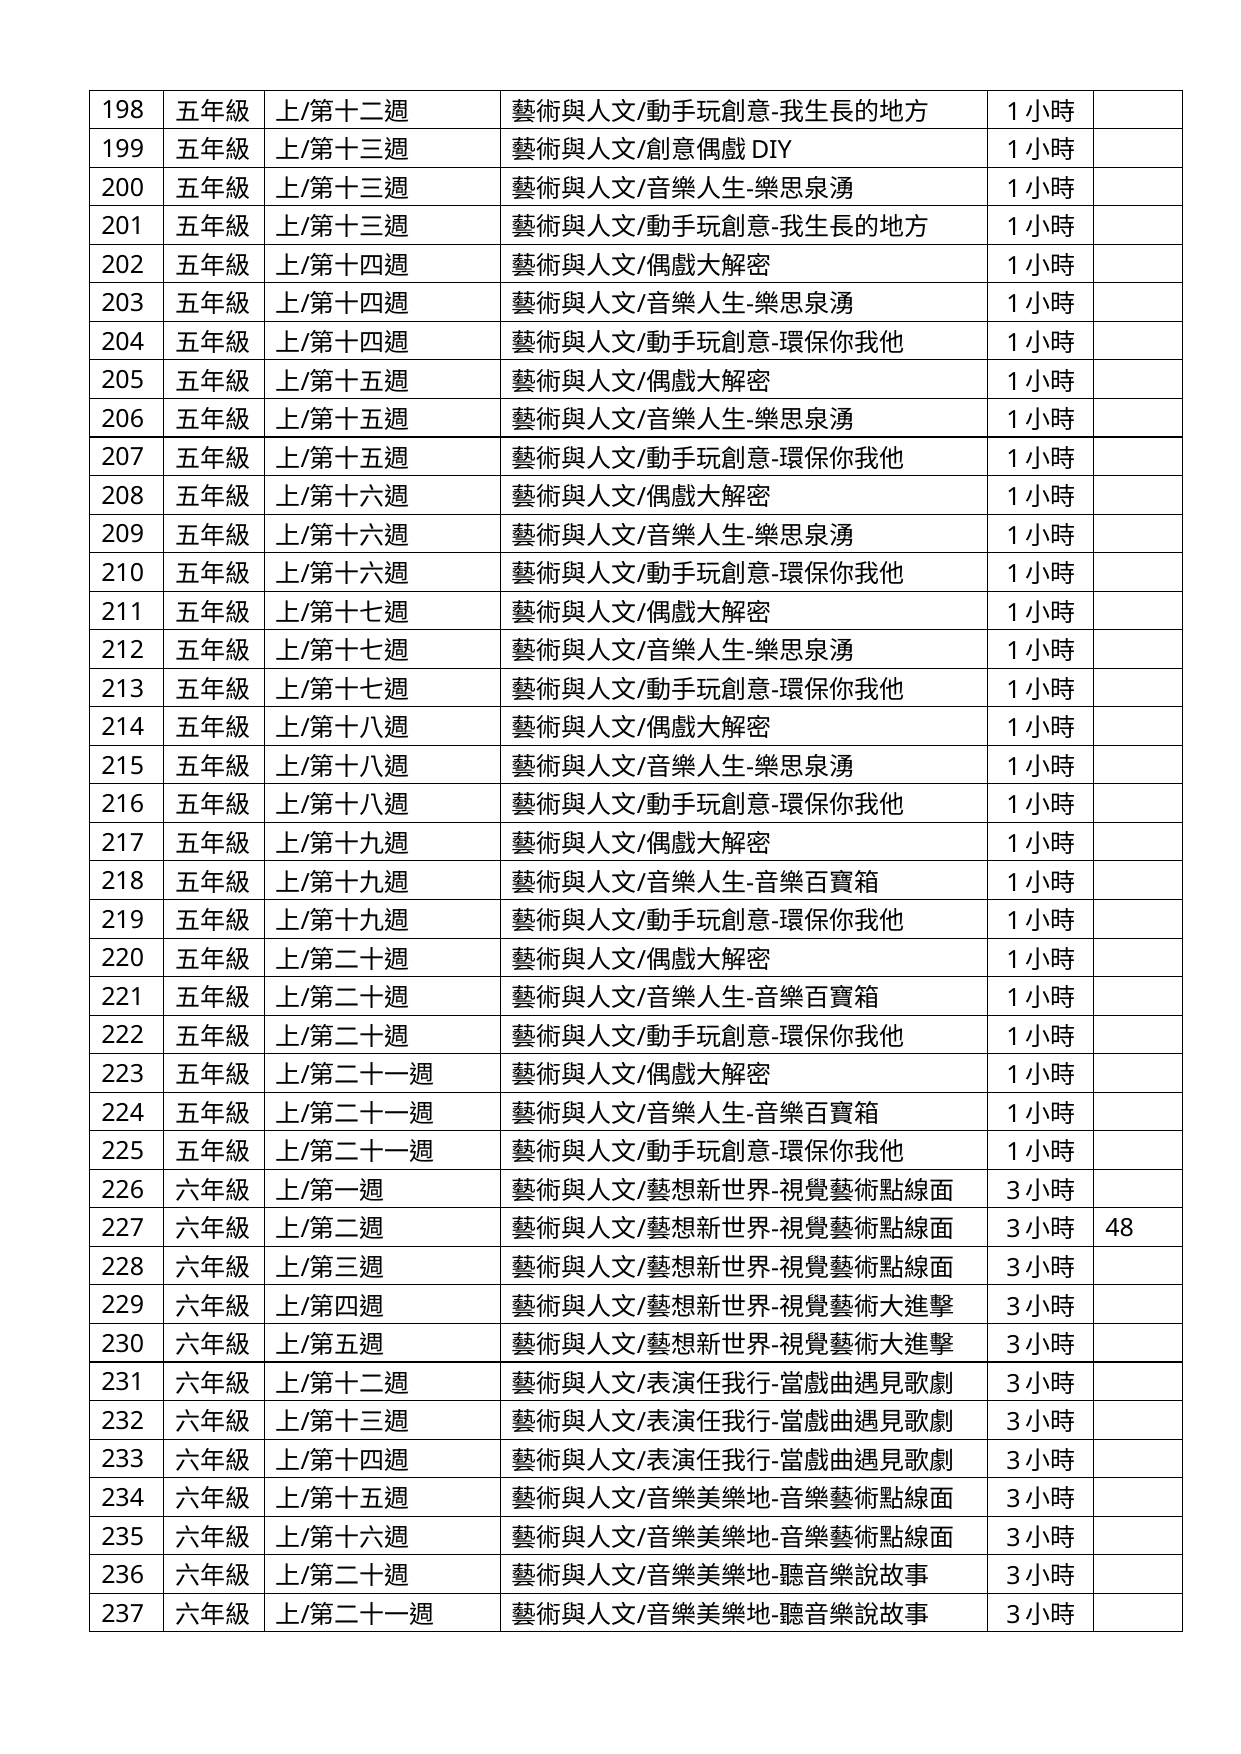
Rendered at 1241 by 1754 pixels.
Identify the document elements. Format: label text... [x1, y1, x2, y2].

table_cell [1094, 1131, 1182, 1169]
table_cell 五年級 [164, 592, 264, 629]
table_cell 211 [90, 592, 163, 629]
table_cell 1小時 [988, 553, 1093, 591]
table_cell 上/第十八週 [265, 784, 500, 822]
table_cell 五年級 [164, 746, 264, 783]
table_cell [1094, 1247, 1182, 1284]
table_cell 藝術與人文/藝想新世界-視覺藝術大進擊 [501, 1285, 987, 1323]
table_cell 五年級 [164, 707, 264, 745]
table_cell 1小時 [988, 1093, 1093, 1130]
table_cell [1094, 977, 1182, 1014]
table_cell 上/第十五週 [265, 438, 500, 475]
table_cell 上/第十八週 [265, 746, 500, 783]
table_cell 藝術與人文/音樂美樂地-聽音樂說故事 [501, 1555, 987, 1593]
table_cell 1小時 [988, 861, 1093, 899]
table_cell [1094, 1594, 1182, 1631]
table_cell 上/第十六週 [265, 553, 500, 591]
table_cell 3小時 [988, 1440, 1093, 1477]
table_cell 藝術與人文/動手玩創意-環保你我他 [501, 900, 987, 937]
table_cell 209 [90, 515, 163, 552]
table_cell 3小時 [988, 1170, 1093, 1207]
table_cell 五年級 [164, 784, 264, 822]
table_cell 上/第二十週 [265, 977, 500, 1014]
table_cell [1094, 245, 1182, 282]
table_cell 藝術與人文/動手玩創意-環保你我他 [501, 438, 987, 475]
table_cell 1小時 [988, 592, 1093, 629]
table_cell 229 [90, 1285, 163, 1323]
table_cell 1小時 [988, 939, 1093, 976]
table_cell 六年級 [164, 1555, 264, 1593]
table_cell 藝術與人文/音樂人生-音樂百寶箱 [501, 977, 987, 1014]
table_cell 五年級 [164, 322, 264, 359]
table_cell [1094, 900, 1182, 937]
table_cell 五年級 [164, 1131, 264, 1169]
table_cell 藝術與人文/偶戲大解密 [501, 245, 987, 282]
table_cell 藝術與人文/動手玩創意-環保你我他 [501, 322, 987, 359]
table_cell 五年級 [164, 900, 264, 937]
table_cell 3小時 [988, 1363, 1093, 1400]
table_cell 五年級 [164, 360, 264, 398]
table_cell 上/第十三週 [265, 168, 500, 205]
table_cell 1小時 [988, 206, 1093, 244]
table_cell 1小時 [988, 129, 1093, 167]
table_cell 232 [90, 1401, 163, 1438]
table_cell 上/第十二週 [265, 91, 500, 128]
table_cell 藝術與人文/偶戲大解密 [501, 707, 987, 745]
table_cell 3小時 [988, 1517, 1093, 1554]
table_cell 五年級 [164, 861, 264, 899]
table_cell [1094, 939, 1182, 976]
table_cell 上/第十四週 [265, 245, 500, 282]
table_cell 223 [90, 1054, 163, 1092]
table_cell 210 [90, 553, 163, 591]
table_cell 198 [90, 91, 163, 128]
table_cell [1094, 1054, 1182, 1092]
table_cell 上/第十六週 [265, 1517, 500, 1554]
table_cell 上/第三週 [265, 1247, 500, 1284]
table_cell 1小時 [988, 823, 1093, 860]
table_cell 上/第十四週 [265, 1440, 500, 1477]
table_cell 224 [90, 1093, 163, 1130]
table_cell 藝術與人文/音樂人生-樂思泉湧 [501, 168, 987, 205]
table_cell [1094, 515, 1182, 552]
table_cell 233 [90, 1440, 163, 1477]
table_cell 藝術與人文/音樂美樂地-音樂藝術點線面 [501, 1478, 987, 1516]
table_cell 藝術與人文/偶戲大解密 [501, 360, 987, 398]
table_cell 221 [90, 977, 163, 1014]
table_cell 上/第二十一週 [265, 1093, 500, 1130]
table_cell 藝術與人文/偶戲大解密 [501, 592, 987, 629]
table_cell 六年級 [164, 1401, 264, 1438]
table_cell 五年級 [164, 515, 264, 552]
table_cell 上/第十三週 [265, 206, 500, 244]
table_cell [1094, 1170, 1182, 1207]
table_cell 上/第十五週 [265, 1478, 500, 1516]
table_cell 226 [90, 1170, 163, 1207]
table_cell 藝術與人文/偶戲大解密 [501, 823, 987, 860]
table_cell 上/第二十週 [265, 1555, 500, 1593]
table_cell 1小時 [988, 322, 1093, 359]
table_cell 五年級 [164, 1016, 264, 1053]
table_cell 上/第十七週 [265, 592, 500, 629]
table_cell 藝術與人文/音樂人生-樂思泉湧 [501, 399, 987, 436]
table_cell 237 [90, 1594, 163, 1631]
table_cell 上/第十九週 [265, 861, 500, 899]
table_cell 上/第二十一週 [265, 1054, 500, 1092]
table_cell 199 [90, 129, 163, 167]
table_cell 五年級 [164, 283, 264, 321]
table_cell 上/第十三週 [265, 1401, 500, 1438]
table_cell [1094, 1363, 1182, 1400]
table_cell [1094, 438, 1182, 475]
table_cell 藝術與人文/動手玩創意-我生長的地方 [501, 206, 987, 244]
table_cell 藝術與人文/音樂人生-音樂百寶箱 [501, 1093, 987, 1130]
table_cell 上/第十六週 [265, 476, 500, 513]
table_cell 六年級 [164, 1324, 264, 1361]
table_cell 五年級 [164, 553, 264, 591]
table_cell 1小時 [988, 360, 1093, 398]
table_cell [1094, 476, 1182, 513]
table_cell [1094, 168, 1182, 205]
table_cell 五年級 [164, 977, 264, 1014]
table_cell [1094, 1401, 1182, 1438]
table_cell [1094, 823, 1182, 860]
table_cell 1小時 [988, 168, 1093, 205]
table_cell [1094, 1555, 1182, 1593]
table_cell [1094, 553, 1182, 591]
table_cell 231 [90, 1363, 163, 1400]
table_cell 202 [90, 245, 163, 282]
table_cell 上/第二週 [265, 1208, 500, 1246]
table_cell 1小時 [988, 784, 1093, 822]
table_cell 1小時 [988, 515, 1093, 552]
table_cell 藝術與人文/音樂人生-樂思泉湧 [501, 630, 987, 668]
table_cell 212 [90, 630, 163, 668]
table_cell 1小時 [988, 900, 1093, 937]
table_cell 1小時 [988, 438, 1093, 475]
table_cell 1小時 [988, 91, 1093, 128]
table_cell 3小時 [988, 1324, 1093, 1361]
table_cell 1小時 [988, 669, 1093, 706]
table_cell 藝術與人文/音樂人生-樂思泉湧 [501, 515, 987, 552]
table_cell [1094, 707, 1182, 745]
table_cell 藝術與人文/創意偶戲DIY [501, 129, 987, 167]
table_cell [1094, 399, 1182, 436]
table_cell 205 [90, 360, 163, 398]
table_cell 藝術與人文/動手玩創意-我生長的地方 [501, 91, 987, 128]
table_cell [1094, 129, 1182, 167]
table_cell 236 [90, 1555, 163, 1593]
table_cell 203 [90, 283, 163, 321]
table_cell 1小時 [988, 245, 1093, 282]
table_cell 藝術與人文/偶戲大解密 [501, 939, 987, 976]
table_cell 五年級 [164, 245, 264, 282]
table_cell 217 [90, 823, 163, 860]
table_cell 222 [90, 1016, 163, 1053]
table_cell 228 [90, 1247, 163, 1284]
table_cell 上/第十八週 [265, 707, 500, 745]
table_cell 六年級 [164, 1170, 264, 1207]
table_cell 六年級 [164, 1440, 264, 1477]
table_cell 208 [90, 476, 163, 513]
table_cell 225 [90, 1131, 163, 1169]
table_cell 藝術與人文/藝想新世界-視覺藝術大進擊 [501, 1324, 987, 1361]
table_cell 215 [90, 746, 163, 783]
table_cell 上/第十九週 [265, 823, 500, 860]
table_cell 藝術與人文/動手玩創意-環保你我他 [501, 1131, 987, 1169]
table_cell 上/第十五週 [265, 399, 500, 436]
table_cell 六年級 [164, 1478, 264, 1516]
table_cell 1小時 [988, 977, 1093, 1014]
table_cell 218 [90, 861, 163, 899]
table_cell 3小時 [988, 1478, 1093, 1516]
table_cell 藝術與人文/偶戲大解密 [501, 1054, 987, 1092]
table_cell 五年級 [164, 669, 264, 706]
table_cell 五年級 [164, 399, 264, 436]
table_cell 藝術與人文/偶戲大解密 [501, 476, 987, 513]
table_cell 五年級 [164, 630, 264, 668]
table_cell 藝術與人文/音樂人生-音樂百寶箱 [501, 861, 987, 899]
table_cell [1094, 1517, 1182, 1554]
table_cell 207 [90, 438, 163, 475]
table_cell 藝術與人文/音樂人生-樂思泉湧 [501, 283, 987, 321]
table_cell 藝術與人文/動手玩創意-環保你我他 [501, 669, 987, 706]
table_cell 206 [90, 399, 163, 436]
table_cell 五年級 [164, 438, 264, 475]
table_cell 五年級 [164, 206, 264, 244]
table_cell [1094, 1285, 1182, 1323]
table_cell 1小時 [988, 1131, 1093, 1169]
table_cell 3小時 [988, 1285, 1093, 1323]
table_cell 藝術與人文/藝想新世界-視覺藝術點線面 [501, 1170, 987, 1207]
table_cell 227 [90, 1208, 163, 1246]
table_cell 六年級 [164, 1594, 264, 1631]
table_cell 上/第十七週 [265, 669, 500, 706]
table_cell 上/第十六週 [265, 515, 500, 552]
table_cell 藝術與人文/表演任我行-當戲曲遇見歌劇 [501, 1401, 987, 1438]
table_cell 201 [90, 206, 163, 244]
table_cell [1094, 1016, 1182, 1053]
table_cell 204 [90, 322, 163, 359]
table_cell 234 [90, 1478, 163, 1516]
table_cell 213 [90, 669, 163, 706]
table_cell 上/第十七週 [265, 630, 500, 668]
table_cell 六年級 [164, 1363, 264, 1400]
table_cell [1094, 283, 1182, 321]
table_cell 五年級 [164, 91, 264, 128]
table_cell 200 [90, 168, 163, 205]
table_cell 藝術與人文/表演任我行-當戲曲遇見歌劇 [501, 1363, 987, 1400]
table_cell 藝術與人文/動手玩創意-環保你我他 [501, 784, 987, 822]
table_cell 上/第十五週 [265, 360, 500, 398]
table_cell 上/第二十週 [265, 939, 500, 976]
table_cell 藝術與人文/音樂美樂地-音樂藝術點線面 [501, 1517, 987, 1554]
table_cell 上/第二十一週 [265, 1131, 500, 1169]
table_cell 藝術與人文/藝想新世界-視覺藝術點線面 [501, 1247, 987, 1284]
table_cell 1小時 [988, 399, 1093, 436]
table_cell 220 [90, 939, 163, 976]
table_cell 五年級 [164, 823, 264, 860]
table_cell 六年級 [164, 1285, 264, 1323]
table_cell 1小時 [988, 1054, 1093, 1092]
table_cell 上/第十四週 [265, 283, 500, 321]
table_cell 216 [90, 784, 163, 822]
table_cell 1小時 [988, 476, 1093, 513]
table_cell 1小時 [988, 707, 1093, 745]
table_cell 1小時 [988, 283, 1093, 321]
table_cell 藝術與人文/音樂美樂地-聽音樂說故事 [501, 1594, 987, 1631]
table_cell 五年級 [164, 168, 264, 205]
table_cell 219 [90, 900, 163, 937]
table_cell 3小時 [988, 1247, 1093, 1284]
table_cell 藝術與人文/藝想新世界-視覺藝術點線面 [501, 1208, 987, 1246]
table_cell [1094, 91, 1182, 128]
table_cell 五年級 [164, 1093, 264, 1130]
table_cell 48 [1094, 1208, 1182, 1246]
table_cell [1094, 1478, 1182, 1516]
table_cell 上/第十九週 [265, 900, 500, 937]
table_cell [1094, 322, 1182, 359]
table_cell 六年級 [164, 1247, 264, 1284]
table_cell 214 [90, 707, 163, 745]
table_cell 上/第十三週 [265, 129, 500, 167]
table_cell 3小時 [988, 1208, 1093, 1246]
table_cell 上/第十二週 [265, 1363, 500, 1400]
table_cell [1094, 1324, 1182, 1361]
table_cell [1094, 746, 1182, 783]
table_cell 1小時 [988, 630, 1093, 668]
table_cell 藝術與人文/動手玩創意-環保你我他 [501, 553, 987, 591]
table_cell 藝術與人文/音樂人生-樂思泉湧 [501, 746, 987, 783]
table_cell 3小時 [988, 1401, 1093, 1438]
table_cell [1094, 669, 1182, 706]
table_cell 六年級 [164, 1517, 264, 1554]
table_cell 1小時 [988, 746, 1093, 783]
table_cell 1小時 [988, 1016, 1093, 1053]
table_cell [1094, 206, 1182, 244]
table_cell [1094, 1440, 1182, 1477]
table_cell [1094, 360, 1182, 398]
table_cell 3小時 [988, 1594, 1093, 1631]
table_cell 上/第二十一週 [265, 1594, 500, 1631]
table_cell [1094, 592, 1182, 629]
table_cell 235 [90, 1517, 163, 1554]
table_cell [1094, 784, 1182, 822]
table_cell [1094, 1093, 1182, 1130]
table_cell 230 [90, 1324, 163, 1361]
table_cell 上/第四週 [265, 1285, 500, 1323]
table_cell 五年級 [164, 476, 264, 513]
table_cell 五年級 [164, 939, 264, 976]
table_cell [1094, 861, 1182, 899]
table_cell 五年級 [164, 1054, 264, 1092]
table_cell 六年級 [164, 1208, 264, 1246]
table_cell 3小時 [988, 1555, 1093, 1593]
table_cell [1094, 630, 1182, 668]
table_cell 上/第二十週 [265, 1016, 500, 1053]
table_cell 上/第十四週 [265, 322, 500, 359]
table_cell 藝術與人文/表演任我行-當戲曲遇見歌劇 [501, 1440, 987, 1477]
table_cell 五年級 [164, 129, 264, 167]
table_cell 上/第一週 [265, 1170, 500, 1207]
table_cell 上/第五週 [265, 1324, 500, 1361]
table_cell 藝術與人文/動手玩創意-環保你我他 [501, 1016, 987, 1053]
